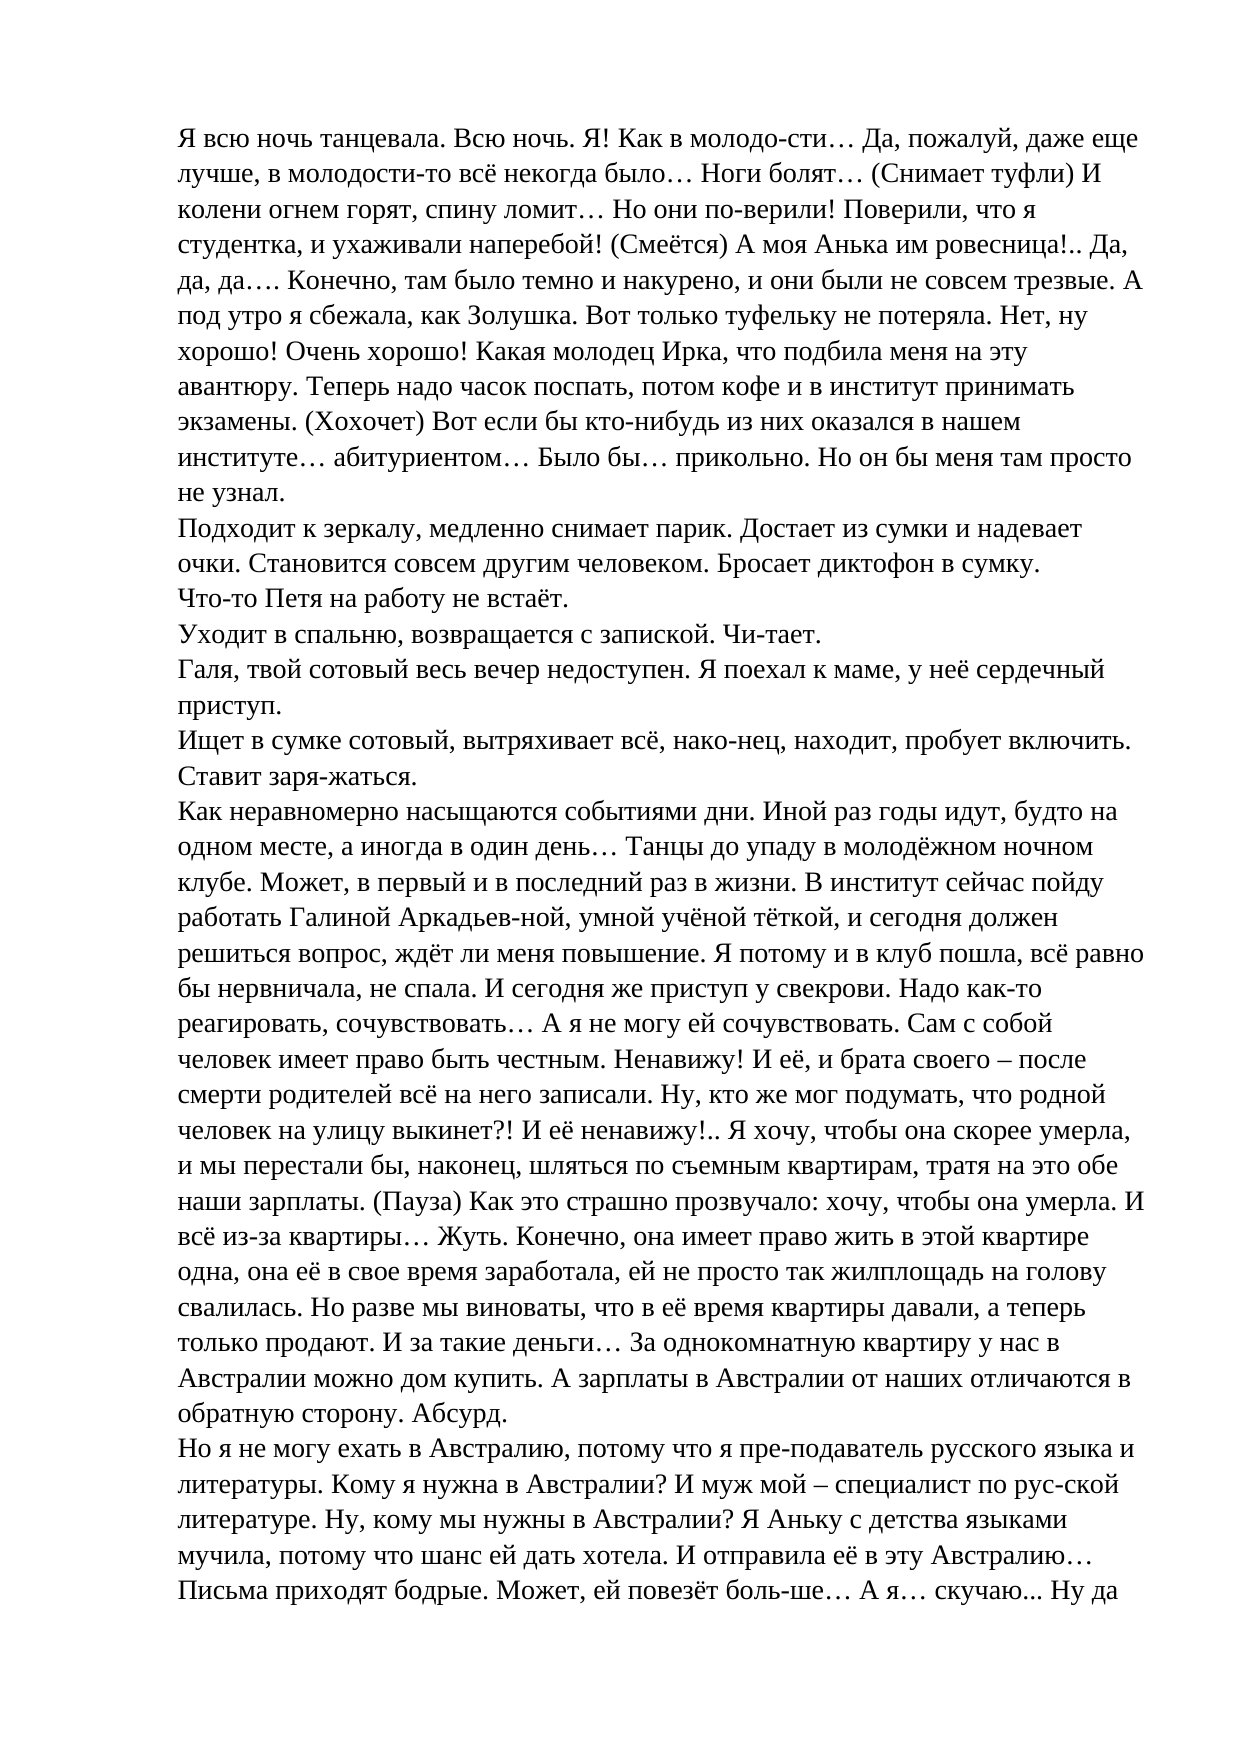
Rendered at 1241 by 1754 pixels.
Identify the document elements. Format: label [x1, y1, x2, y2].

text [177, 118, 1152, 1606]
